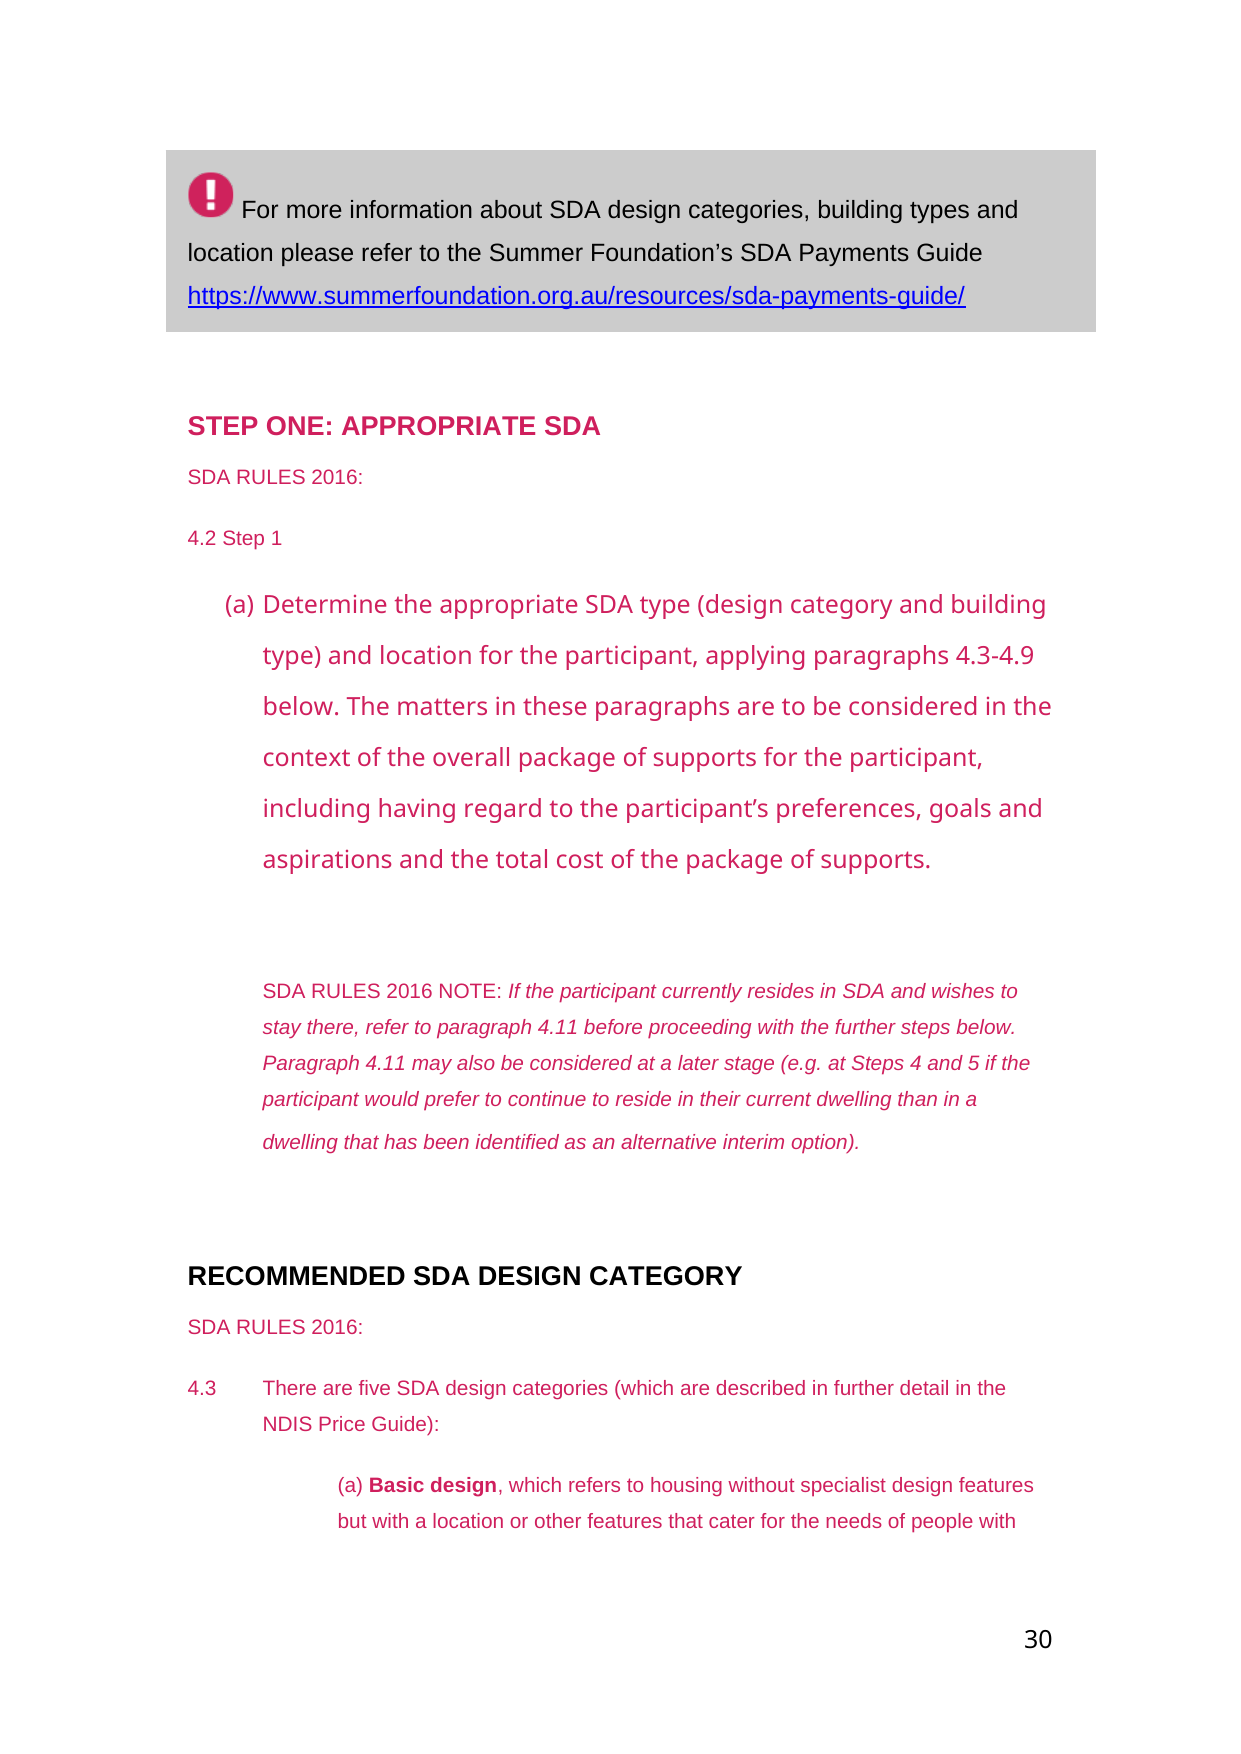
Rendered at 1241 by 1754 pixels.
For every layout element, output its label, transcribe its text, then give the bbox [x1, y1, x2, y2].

subtitle STEP ONE: Appropriate SDA [187, 410, 1053, 441]
text SDA RULES 2016 NOTE: If the participant currently resides in SDA and wishes to stay there, refer to paragraph 4.11 before proceeding with the further steps below. Paragraph 4.11 may also be considered at a later stage (e.g. at Steps 4 and 5 if the participant would prefer to continue to reside in their current dwelling than in a dwelling that has been identified as an alternative interim option). [262, 979, 1053, 1157]
text SDA RULES 2016: [187, 465, 1053, 489]
picture [187, 171, 235, 219]
text 4.3 There are five SDA design categories (which are described in further detail in the NDIS Price Guide): [187, 1376, 1053, 1436]
text 4.2 Step 1 [187, 526, 1053, 550]
text SDA RULES 2016: [187, 1315, 1053, 1339]
subtitle For more information about SDA design categories, building types and location please refer to the Summer Foundation’s SDA Payments Guide https://www.summerfoundation.org.au/resources/sda-payments-guide/ [167, 151, 1095, 331]
list Determine the appropriate SDA type (design category and building type) and location for the participant, applying paragraphs 4.3-4.9 below. The matters in these paragraphs are to be considered in the context of the overall package of supports for the participant, including having regard to the participant’s preferences, goals and aspirations and the total cost of the package of supports. [225, 587, 1053, 876]
subtitle Recommended SDA design category [187, 1260, 1053, 1291]
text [337, 1473, 1053, 1533]
